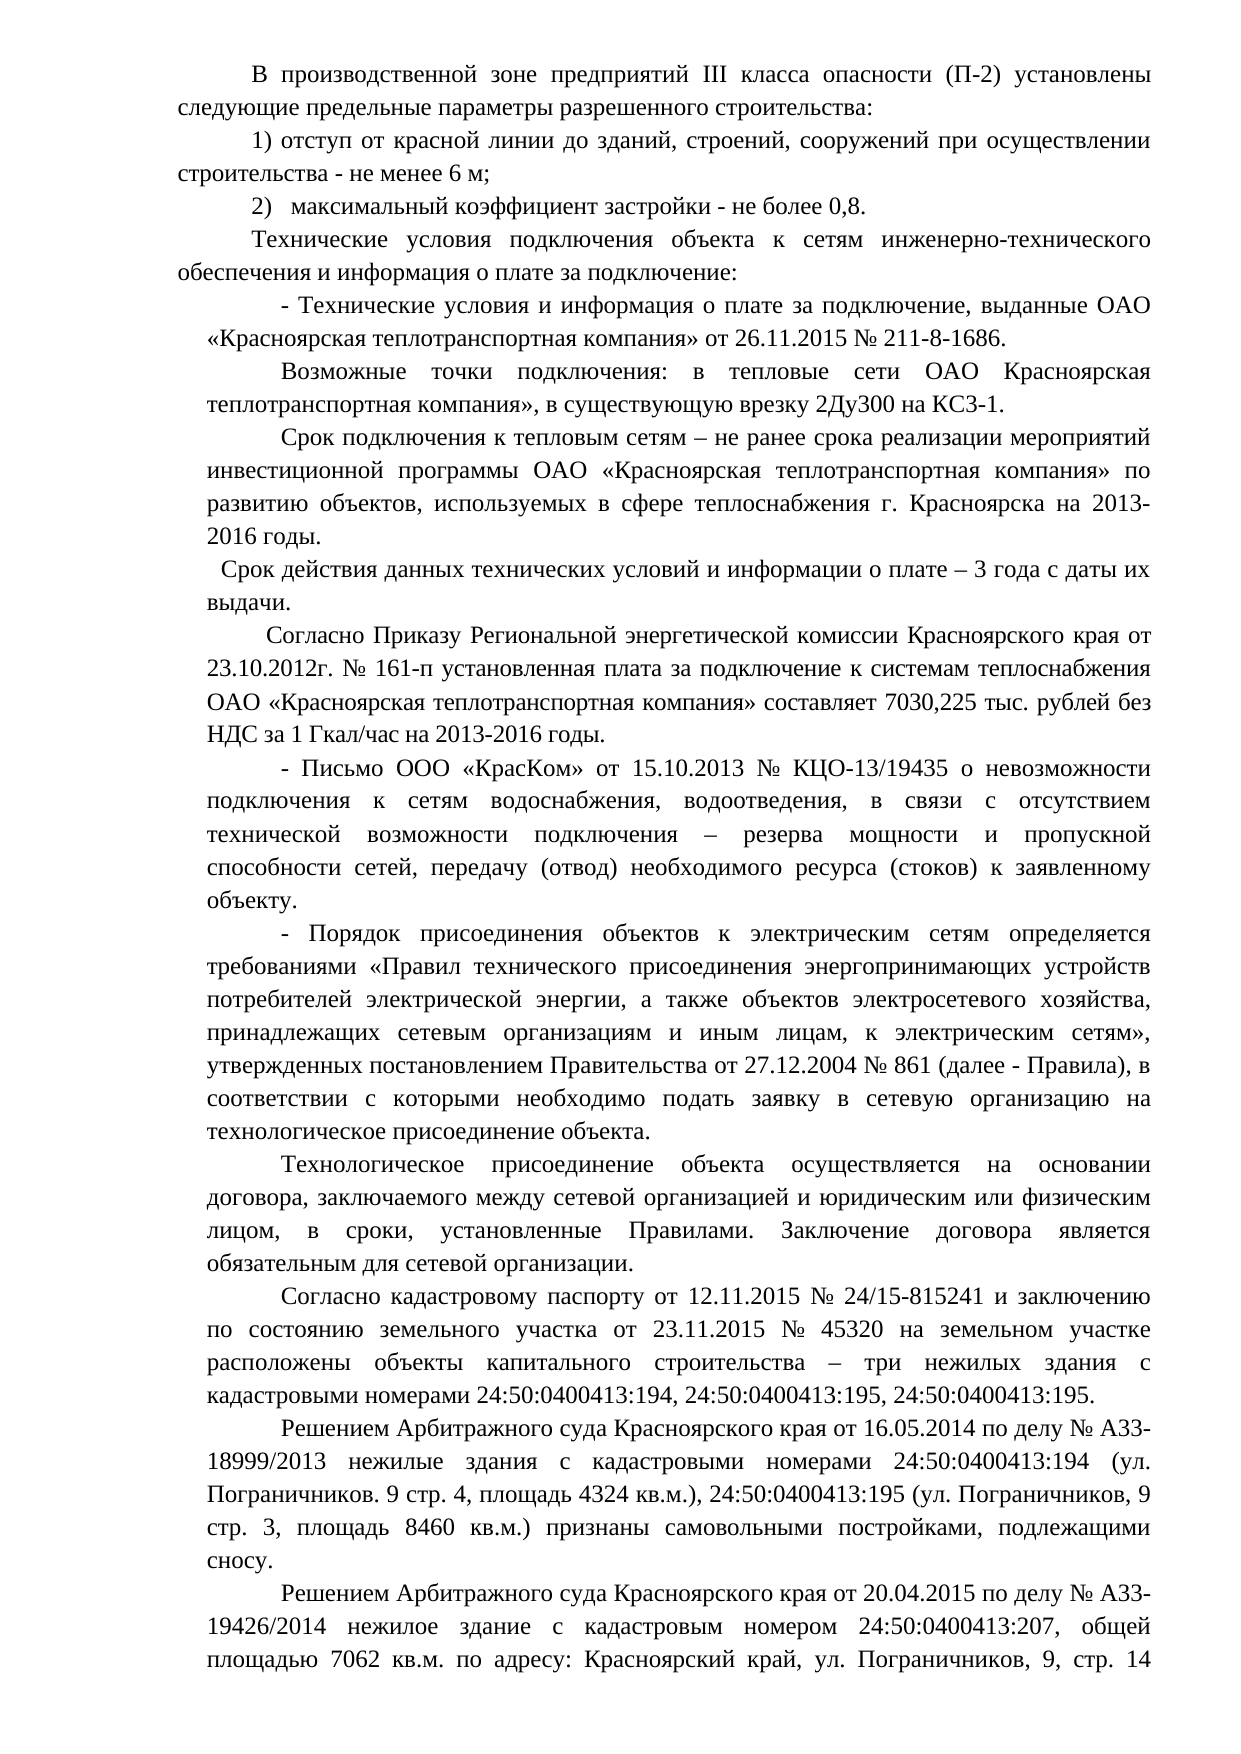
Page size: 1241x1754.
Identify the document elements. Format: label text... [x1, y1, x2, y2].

text В производственной зоне предприятий III класса опасности (П-2) установлены следующие предельные параметры разрешенного строительства: [177, 59, 1152, 121]
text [207, 1578, 1152, 1673]
text Решением Арбитражного суда Красноярского края от 16.05.2014 по делу № А33-18999/2013 нежилые здания с кадастровыми номерами 24:50:0400413:194 (ул. Пограничников. 9 стр. 4, площадь 4324 кв.м.), 24:50:0400413:195 (ул. Пограничников, 9 стр. 3, площадь 8460 кв.м.) признаны самовольными постройками, подлежащими сносу. [207, 1413, 1152, 1574]
text Срок подключения к тепловым сетям – не ранее срока реализации мероприятий инвестиционной программы ОАО «Красноярская теплотранспортная компания» по развитию объектов, используемых в сфере теплоснабжения г. Красноярска на 2013-2016 годы. [207, 422, 1152, 550]
text - Письмо ООО «КрасКом» от 15.10.2013 № КЦО-13/19435 о невозможности подключения к сетям водоснабжения, водоотведения, в связи с отсутствием технической возможности подключения – резерва мощности и пропускной способности сетей, передачу (отвод) необходимого ресурса (стоков) к заявленному объекту. [207, 753, 1152, 913]
text - Технические условия и информация о плате за подключение, выданные ОАО «Красноярская теплотранспортная компания» от 26.11.2015 № 211-8-1686. [207, 290, 1152, 352]
text Согласно Приказу Региональной энергетической комиссии Красноярского края от 23.10.2012г. № 161-п установленная плата за подключение к системам теплоснабжения ОАО «Красноярская теплотранспортная компания» составляет 7030,225 тыс. рублей без НДС за 1 Гкал/час на 2013-2016 годы. [207, 621, 1152, 748]
text Возможные точки подключения: в тепловые сети ОАО Красноярская теплотранспортная компания», в существующую врезку 2Ду300 на КС3-1. [207, 356, 1152, 418]
text Технические условия подключения объекта к сетям инженерно-технического обеспечения и информация о плате за подключение: [177, 224, 1152, 286]
text - Порядок присоединения объектов к электрическим сетям определяется требованиями «Правил технического присоединения энергопринимающих устройств потребителей электрической энергии, а также объектов электросетевого хозяйства, принадлежащих сетевым организациям и иным лицам, к электрическим сетям», утвержденных постановлением Правительства от 27.12.2004 № 861 (далее - Правила), в соответствии с которыми необходимо подать заявку в сетевую организацию на технологическое присоединение объекта. [207, 918, 1152, 1144]
text 1) отступ от красной линии до зданий, строений, сооружений при осуществлении строительства - не менее 6 м; [177, 125, 1152, 187]
text 2) максимальный коэффициент застройки - не более 0,8. [177, 191, 1152, 220]
text Технологическое присоединение объекта осуществляется на основании договора, заключаемого между сетевой организацией и юридическим или физическим лицом, в сроки, установленные Правилами. Заключение договора является обязательным для сетевой организации. [207, 1149, 1152, 1277]
text Согласно кадастровому паспорту от 12.11.2015 № 24/15-815241 и заключению по состоянию земельного участка от 23.11.2015 № 45320 на земельном участке расположены объекты капитального строительства – три нежилых здания с кадастровыми номерами 24:50:0400413:194, 24:50:0400413:195, 24:50:0400413:195. [207, 1281, 1152, 1409]
text Срок действия данных технических условий и информации о плате – 3 года с даты их выдачи. [207, 554, 1152, 616]
